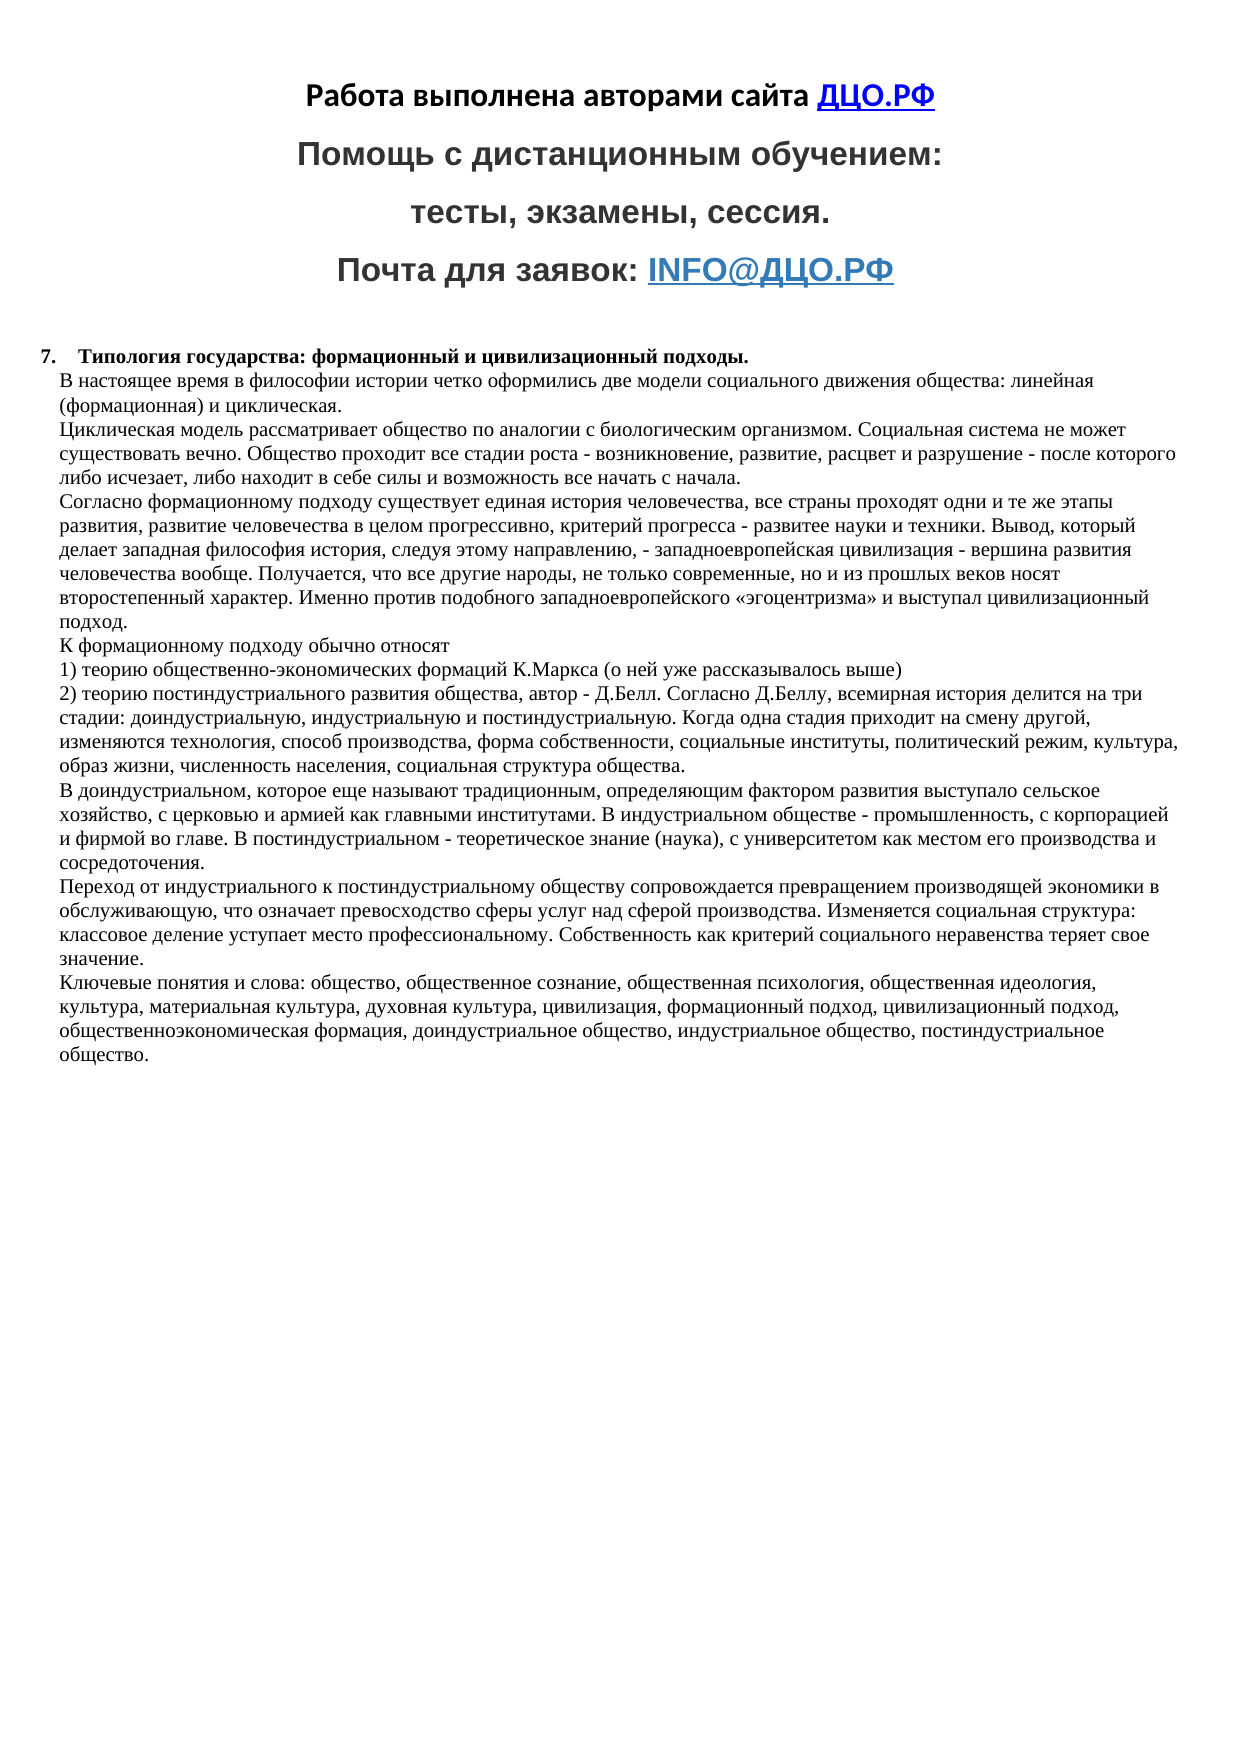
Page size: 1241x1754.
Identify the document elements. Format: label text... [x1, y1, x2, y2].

list Типология государства: формационный и цивилизационный подходы. [40, 344, 1181, 368]
text В настоящее время в философии истории четко оформились две модели социального движения общества: линейная (формационная) и циклическая. Циклическая модель рассматривает общество по аналогии с биологическим организмом. Социальная система не может существовать вечно. Общество проходит все стадии роста - возникновение, развитие, расцвет и разрушение - после которого либо исчезает, либо находит в себе силы и возможность все начать с начала. Согласно формационному подходу существует единая история человечества, все страны проходят одни и те же этапы развития, развитие человечества в целом прогрессивно, критерий прогресса - развитее науки и техники. Вывод, который делает западная философия история, следуя этому направлению, - западноевропейская цивилизация - вершина развития человечества вообще. Получается, что все другие народы, не только современные, но и из прошлых веков носят второстепенный характер. Именно против подобного западноевропейского «эгоцентризма» и выступал цивилизационный подход. К формационному подходу обычно относят 1) теорию общественно-экономических формаций К.Маркса (о ней уже рассказывалось выше) 2) теорию постиндустриального развития общества, автор - Д.Белл. Согласно Д.Беллу, всемирная история делится на три стадии: доиндустриальную, индустриальную и постиндустриальную. Когда одна стадия приходит на смену другой, изменяются технология, способ производства, форма собственности, социальные институты, политический режим, культура, образ жизни, численность населения, социальная структура общества. В доиндустриальном, которое еще называют традиционным, определяющим фактором развития выступало сельское хозяйство, с церковью и армией как главными институтами. В индустриальном обществе - промышленность, с корпорацией и фирмой во главе. В постиндустриальном - теоретическое знание (наука), с университетом как местом его производства и сосредоточения. Переход от индустриального к постиндустриальному обществу сопровождается превращением производящей экономики в обслуживающую, что означает превосходство сферы услуг над сферой производства. Изменяется социальная структура: классовое деление уступает место профессиональному. Собственность как критерий социального неравенства теряет свое значение. Ключевые понятия и слова: общество, общественное сознание, общественная психология, общественная идеология, культура, материальная культура, духовная культура, цивилизация, формационный подход, цивилизационный подход, общественноэкономическая формация, доиндустриальное общество, индустриальное общество, постиндустриальное общество. [59, 368, 1181, 1066]
